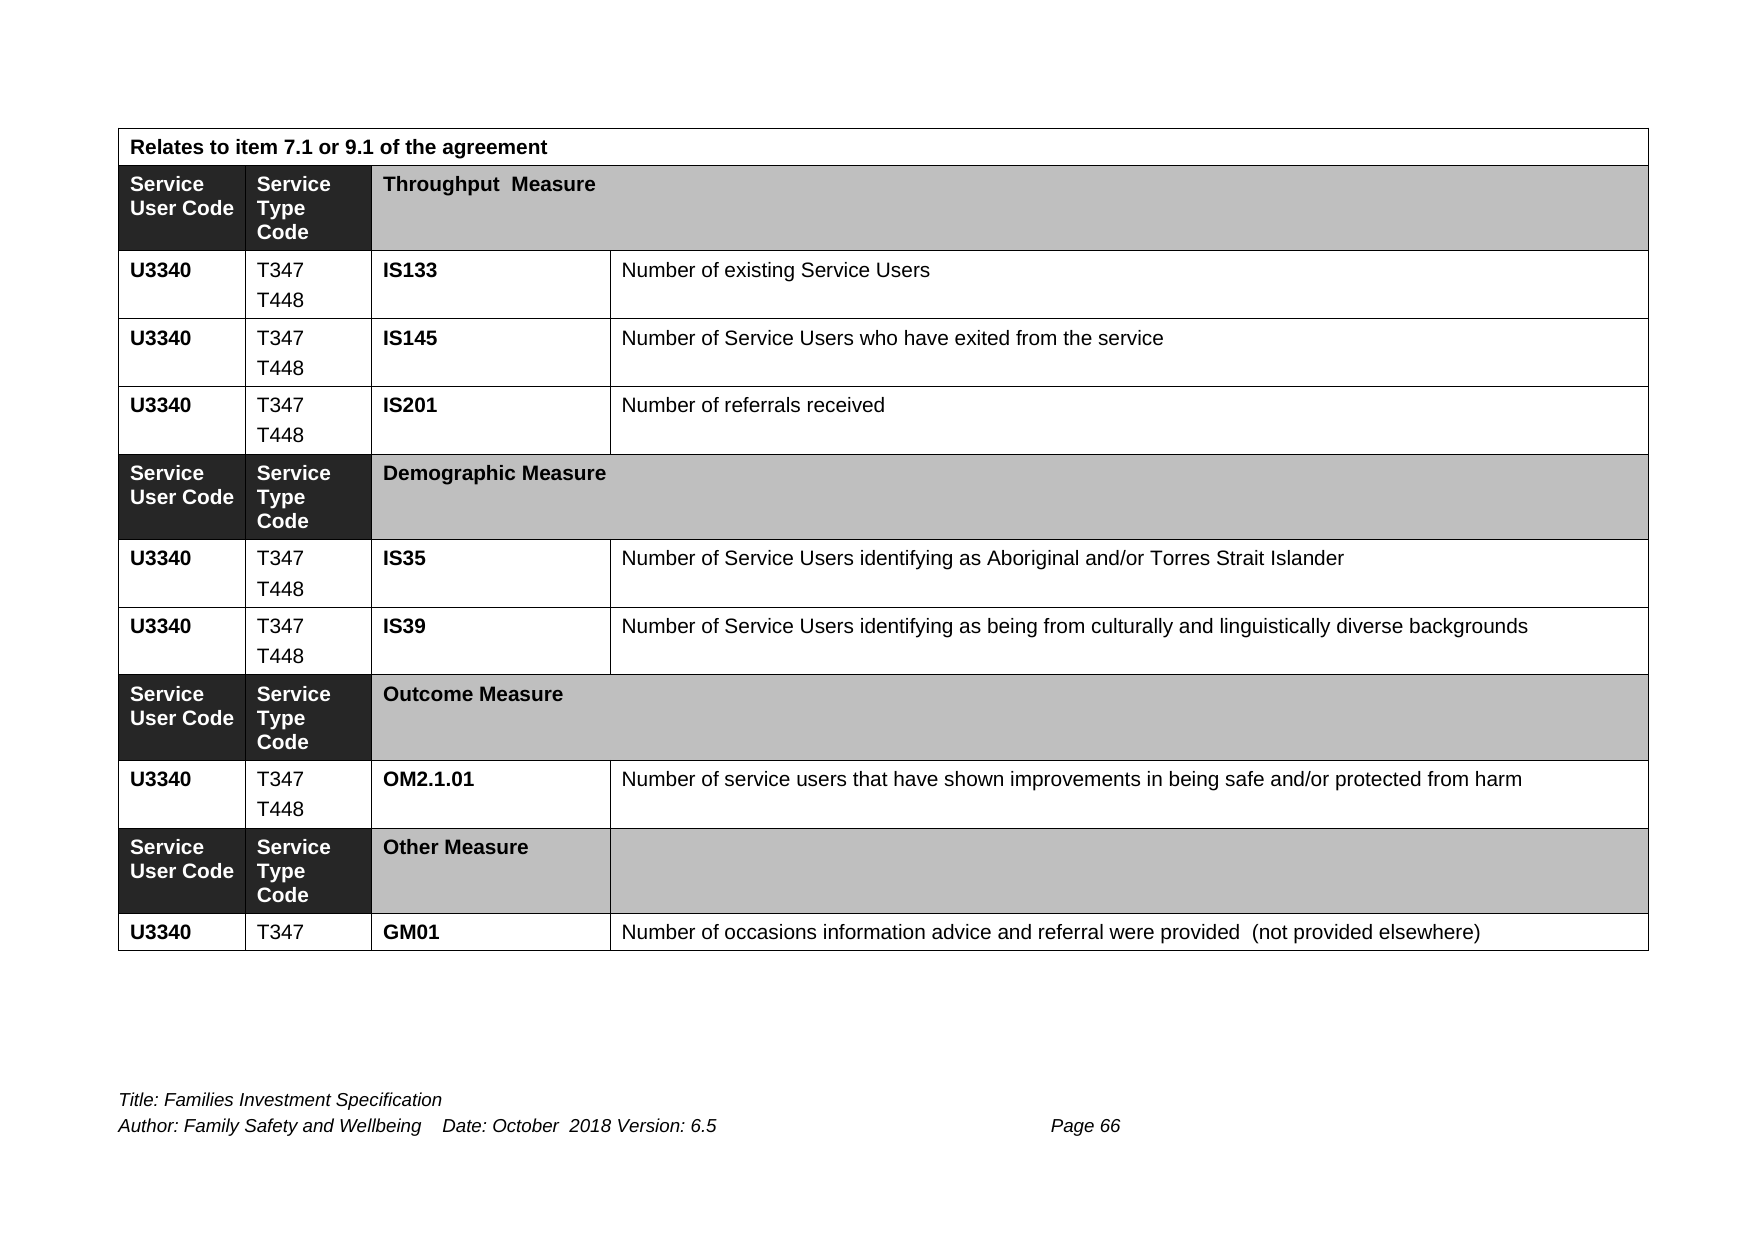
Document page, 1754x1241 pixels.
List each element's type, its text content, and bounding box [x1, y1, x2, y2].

table_cell Number of existing Service Users [611, 251, 1648, 318]
table_cell U3340 [119, 387, 245, 453]
table_cell U3340 [119, 608, 245, 674]
table_cell Service Type Code [246, 166, 371, 250]
table_cell Number of Service Users who have exited from the service [611, 319, 1648, 386]
table_cell T347 T448 [246, 387, 371, 453]
table_cell U3340 [119, 761, 245, 827]
table_cell Service User Code [119, 166, 245, 250]
table_cell Outcome Measure [372, 675, 1648, 760]
table_cell IS201 [372, 387, 610, 453]
table_cell T347 [246, 914, 371, 950]
table_cell Service User Code [119, 455, 245, 539]
table_cell Service Type Code [246, 829, 371, 913]
table_cell Number of Service Users identifying as being from culturally and linguistically diverse backgrounds [611, 608, 1648, 674]
table_cell IS35 [372, 540, 610, 607]
table_cell Service User Code [119, 675, 245, 760]
table_cell Number of referrals received [611, 387, 1648, 453]
table_cell IS133 [372, 251, 610, 318]
table_cell IS39 [372, 608, 610, 674]
table_cell T347 T448 [246, 540, 371, 607]
table_cell U3340 [119, 251, 245, 318]
table_cell Number of service users that have shown improvements in being safe and/or protected from harm [611, 761, 1648, 827]
table_cell Service Type Code [246, 675, 371, 760]
table_cell Service Type Code [246, 455, 371, 539]
table_cell U3340 [119, 319, 245, 386]
table_cell T347 T448 [246, 251, 371, 318]
table_cell OM2.1.01 [372, 761, 610, 827]
table_cell U3340 [119, 540, 245, 607]
table_header Relates to item 7.1 or 9.1 of the agreement [119, 129, 1648, 165]
table_cell Number of Service Users identifying as Aboriginal and/or Torres Strait Islander [611, 540, 1648, 607]
table_cell Demographic Measure [372, 455, 1648, 539]
table_cell [611, 829, 1648, 913]
table_cell Number of occasions information advice and referral were provided (not provided elsewhere) [611, 914, 1648, 950]
table_cell T347 T448 [246, 761, 371, 827]
table_cell Service User Code [119, 829, 245, 913]
table_cell Throughput Measure [372, 166, 1648, 250]
table_cell GM01 [372, 914, 610, 950]
table_cell T347 T448 [246, 319, 371, 386]
table_cell IS145 [372, 319, 610, 386]
table_cell T347 T448 [246, 608, 371, 674]
table_cell Other Measure [372, 829, 610, 913]
table_cell U3340 [119, 914, 245, 950]
